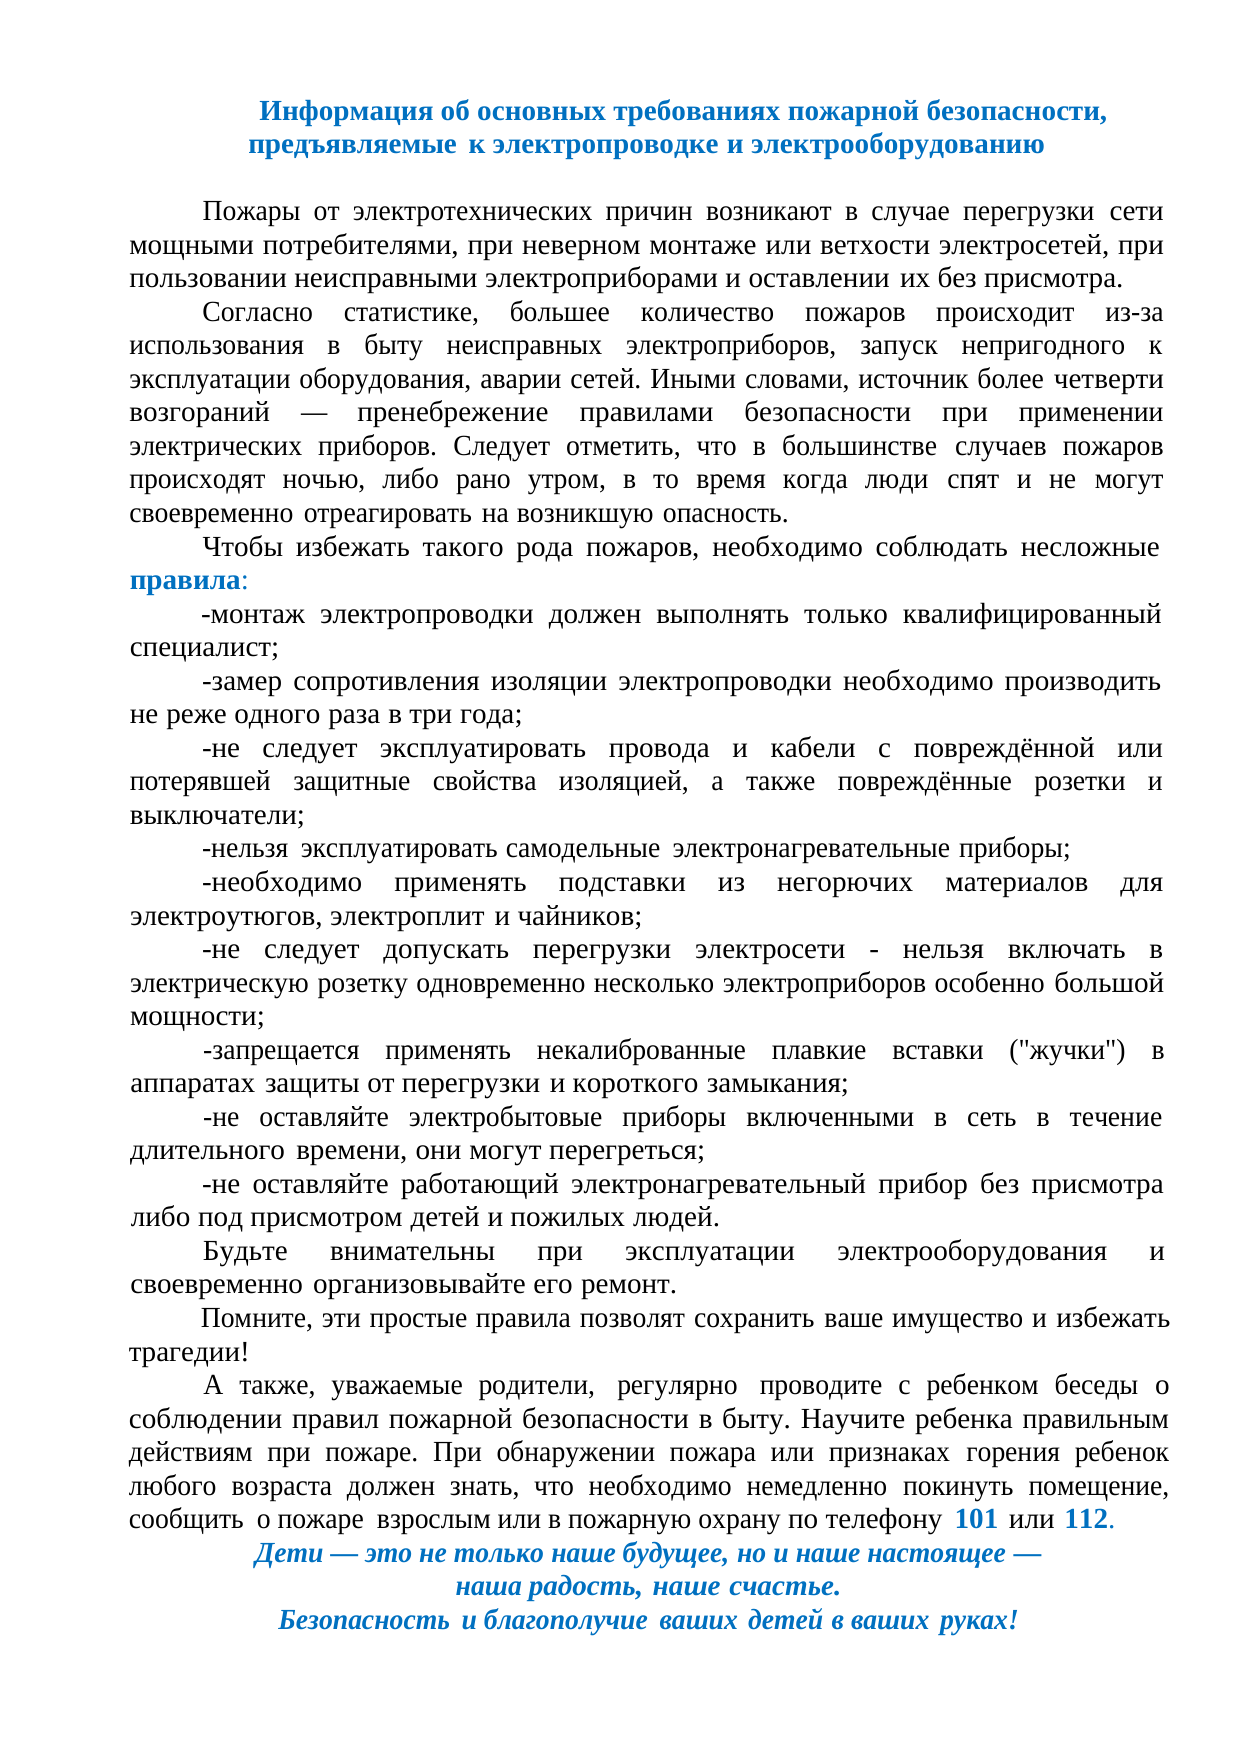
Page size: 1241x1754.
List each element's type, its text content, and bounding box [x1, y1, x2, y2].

text -не следует допускать перегрузки электросети - нельзя включать в электрическую розетку одновременно несколько электроприборов особенно большой мощности; [130, 931, 1164, 1032]
text -не следует эксплуатировать провода и кабели с повреждённой или потерявшей защитные свойства изоляцией, а также повреждённые розетки и выключатели; [129, 730, 1164, 831]
text Безопасность и благополучие ваших детей в ваших руках! [118, 1602, 1181, 1636]
text -не оставляйте работающий электронагревательный прибор без присмотра либо под присмотром детей и пожилых людей. [131, 1166, 1163, 1233]
text -нельзя эксплуатировать самодельные электронагревательные приборы; [202, 831, 1181, 864]
text наша радость, наше счастье. [118, 1568, 1181, 1602]
text Согласно статистике, большее количество пожаров происходит из-за использования в быту неисправных электроприборов, запуск непригодного к эксплуатации оборудования, аварии сетей. Иными словами, источник более четверти возгораний — пренебрежение правилами безопасности при применении электрических приборов. Следует отметить, что в большинстве случаев пожаров происходят ночью, либо рано утром, в то время когда люди спят и не могут своевременно отреагировать на возникшую опасность. [129, 294, 1163, 529]
text Информация об основных требованиях пожарной безопасности, предъявляемые к электропроводке и электрооборудованию [129, 93, 1164, 160]
text -необходимо применять подставки из негорючих материалов для электроутюгов, электроплит и чайников; [130, 864, 1163, 931]
text -замер сопротивления изоляции электропроводки необходимо производить не реже одного раза в три года; [129, 663, 1161, 730]
text -монтаж электропроводки должен выполнять только квалифицированный специалист; [129, 596, 1162, 663]
text -запрещается применять некалиброванные плавкие вставки ("жучки") в аппаратах защиты от перегрузки и короткого замыкания; [130, 1032, 1165, 1099]
text Чтобы избежать такого рода пожаров, необходимо соблюдать несложные правила: [129, 529, 1160, 596]
text А также, уважаемые родители, регулярно проводите с ребенком беседы о соблюдении правил пожарной безопасности в быту. Научите ребенка правильным действиям при пожаре. При обнаружении пожара или признаках горения ребенок любого возраста должен знать, что необходимо немедленно покинуть помещение, сообщить о пожаре взрослым или в пожарную охрану по телефону 101 или 112. [129, 1367, 1169, 1535]
text Дети — это не только наше будущее, но и наше настоящее — [118, 1535, 1181, 1568]
text -не оставляйте электробытовые приборы включенными в сеть в течение длительного времени, они могут перегреться; [130, 1099, 1163, 1166]
text Пожары от электротехнических причин возникают в случае перегрузки сети мощными потребителями, при неверном монтаже или ветхости электросетей, при пользовании неисправными электроприборами и оставлении их без присмотра. [129, 193, 1164, 294]
text Будьте внимательны при эксплуатации электрооборудования и своевременно организовывайте его ремонт. [130, 1233, 1165, 1300]
text Помните, эти простые правила позволят сохранить ваше имущество и избежать трагедии! [129, 1300, 1170, 1367]
